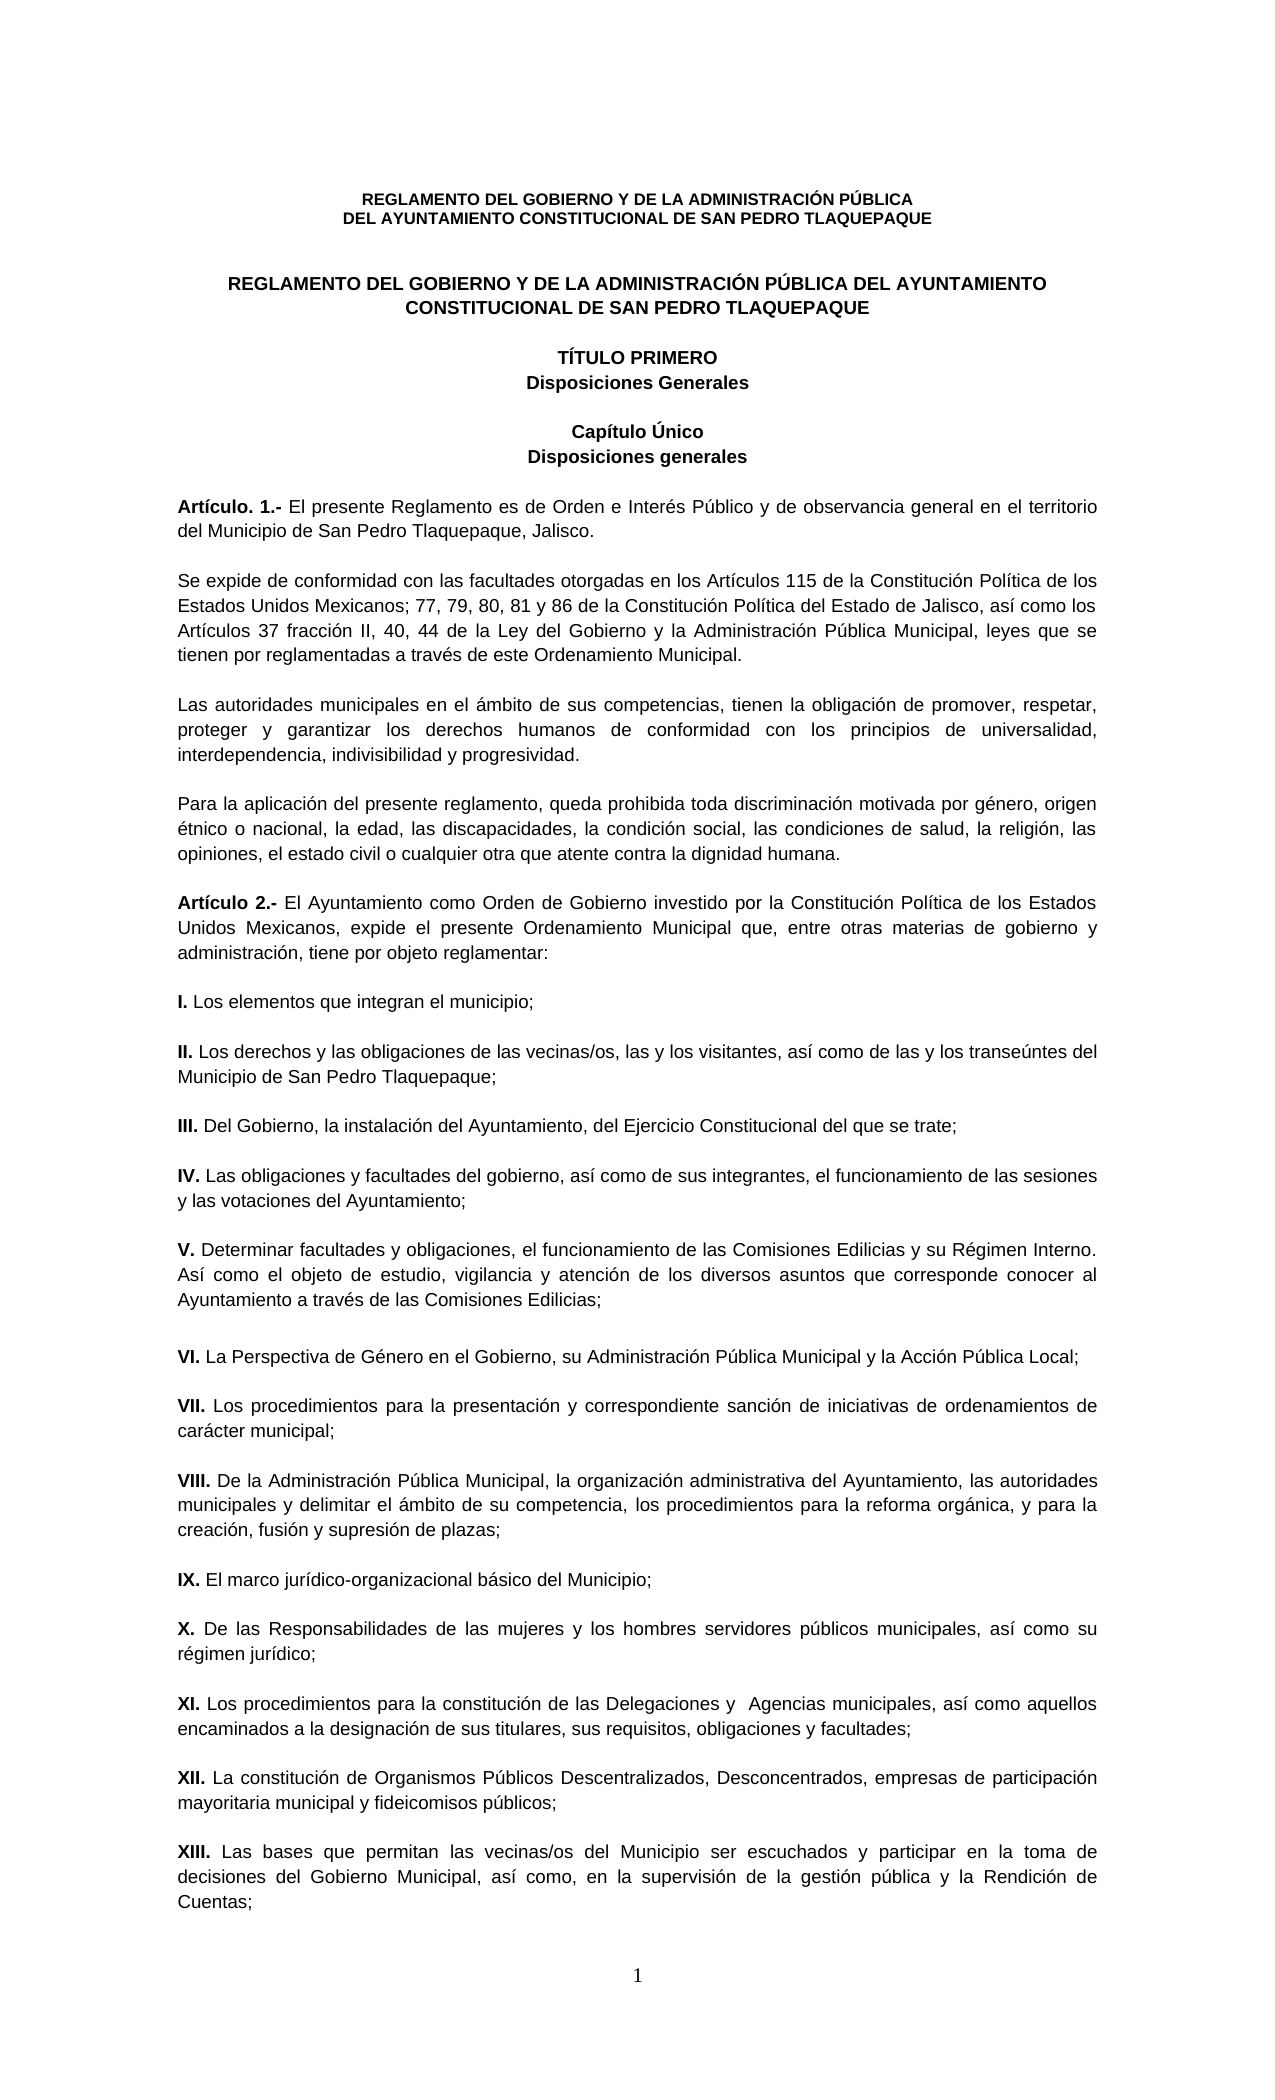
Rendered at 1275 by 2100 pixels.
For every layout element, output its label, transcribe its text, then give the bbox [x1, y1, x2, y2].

text XI. Los procedimientos para la constitución de las Delegaciones y Agencias municipales, así como aquellos encaminados a la designación de sus titulares, sus requisitos, obligaciones y facultades; [177, 1693, 1098, 1739]
text XII. La constitución de Organismos Públicos Descentralizados, Desconcentrados, empresas de participación mayoritaria municipal y fideicomisos públicos; [177, 1767, 1098, 1813]
text IV. Las obligaciones y facultades del gobierno, así como de sus integrantes, el funcionamiento de las sesiones y las votaciones del Ayuntamiento; [177, 1165, 1098, 1211]
text X. De las Responsabilidades de las mujeres y los hombres servidores públicos municipales, así como su régimen jurídico; [177, 1618, 1098, 1664]
text REGLAMENTO DEL GOBIERNO Y DE LA ADMINISTRACIÓN PÚBLICA DEL AYUNTAMIENTO CONSTITUCIONAL DE SAN PEDRO TLAQUEPAQUE [177, 272, 1098, 319]
text Para la aplicación del presente reglamento, queda prohibida toda discriminación motivada por género, origen étnico o nacional, la edad, las discapacidades, la condición social, las condiciones de salud, la religión, las opiniones, el estado civil o cualquier otra que atente contra la dignidad humana. [177, 793, 1098, 864]
subtitle Capítulo Único [177, 421, 1098, 443]
text Se expide de conformidad con las facultades otorgadas en los Artículos 115 de la Constitución Política de los Estados Unidos Mexicanos; 77, 79, 80, 81 y 86 de la Constitución Política del Estado de Jalisco, así como los Artículos 37 fracción II, 40, 44 de la Ley del Gobierno y la Administración Pública Municipal, leyes que se tienen por reglamentadas a través de este Ordenamiento Municipal. [177, 570, 1098, 666]
text Las autoridades municipales en el ámbito de sus competencias, tienen la obligación de promover, respetar, proteger y garantizar los derechos humanos de conformidad con los principios de universalidad, interdependencia, indivisibilidad y progresividad. [177, 694, 1098, 765]
text III. Del Gobierno, la instalación del Ayuntamiento, del Ejercicio Constitucional del que se trate; [177, 1115, 1098, 1137]
text VIII. De la Administración Pública Municipal, la organización administrativa del Ayuntamiento, las autoridades municipales y delimitar el ámbito de su competencia, los procedimientos para la reforma orgánica, y para la creación, fusión y supresión de plazas; [177, 1469, 1098, 1541]
text IX. El marco jurídico-organizacional básico del Municipio; [177, 1569, 1098, 1590]
subtitle TÍTULO PRIMERO [177, 347, 1098, 368]
text V. Determinar facultades y obligaciones, el funcionamiento de las Comisiones Edilicias y su Régimen Interno. Así como el objeto de estudio, vigilancia y atención de los diversos asuntos que corresponde conocer al Ayuntamiento a través de las Comisiones Edilicias; [177, 1239, 1098, 1310]
text VII. Los procedimientos para la presentación y correspondiente sanción de iniciativas de ordenamientos de carácter municipal; [177, 1395, 1098, 1441]
text VI. La Perspectiva de Género en el Gobierno, su Administración Pública Municipal y la Acción Pública Local; [177, 1346, 1098, 1367]
subtitle Disposiciones generales [177, 446, 1098, 467]
text Artículo 2.- El Ayuntamiento como Orden de Gobierno investido por la Constitución Política de los Estados Unidos Mexicanos, expide el presente Ordenamiento Municipal que, entre otras materias de gobierno y administración, tiene por objeto reglamentar: [177, 892, 1098, 963]
text II. Los derechos y las obligaciones de las vecinas/os, las y los visitantes, así como de las y los transeúntes del Municipio de San Pedro Tlaquepaque; [177, 1041, 1098, 1087]
text Artículo. 1.- El presente Reglamento es de Orden e Interés Público y de observancia general en el territorio del Municipio de San Pedro Tlaquepaque, Jalisco. [177, 495, 1098, 542]
subtitle Disposiciones Generales [177, 371, 1098, 393]
text I. Los elementos que integran el municipio; [177, 991, 1098, 1013]
text XIII. Las bases que permitan las vecinas/os del Municipio ser escuchados y participar en la toma de decisiones del Gobierno Municipal, así como, en la supervisión de la gestión pública y la Rendición de Cuentas; [177, 1841, 1098, 1912]
